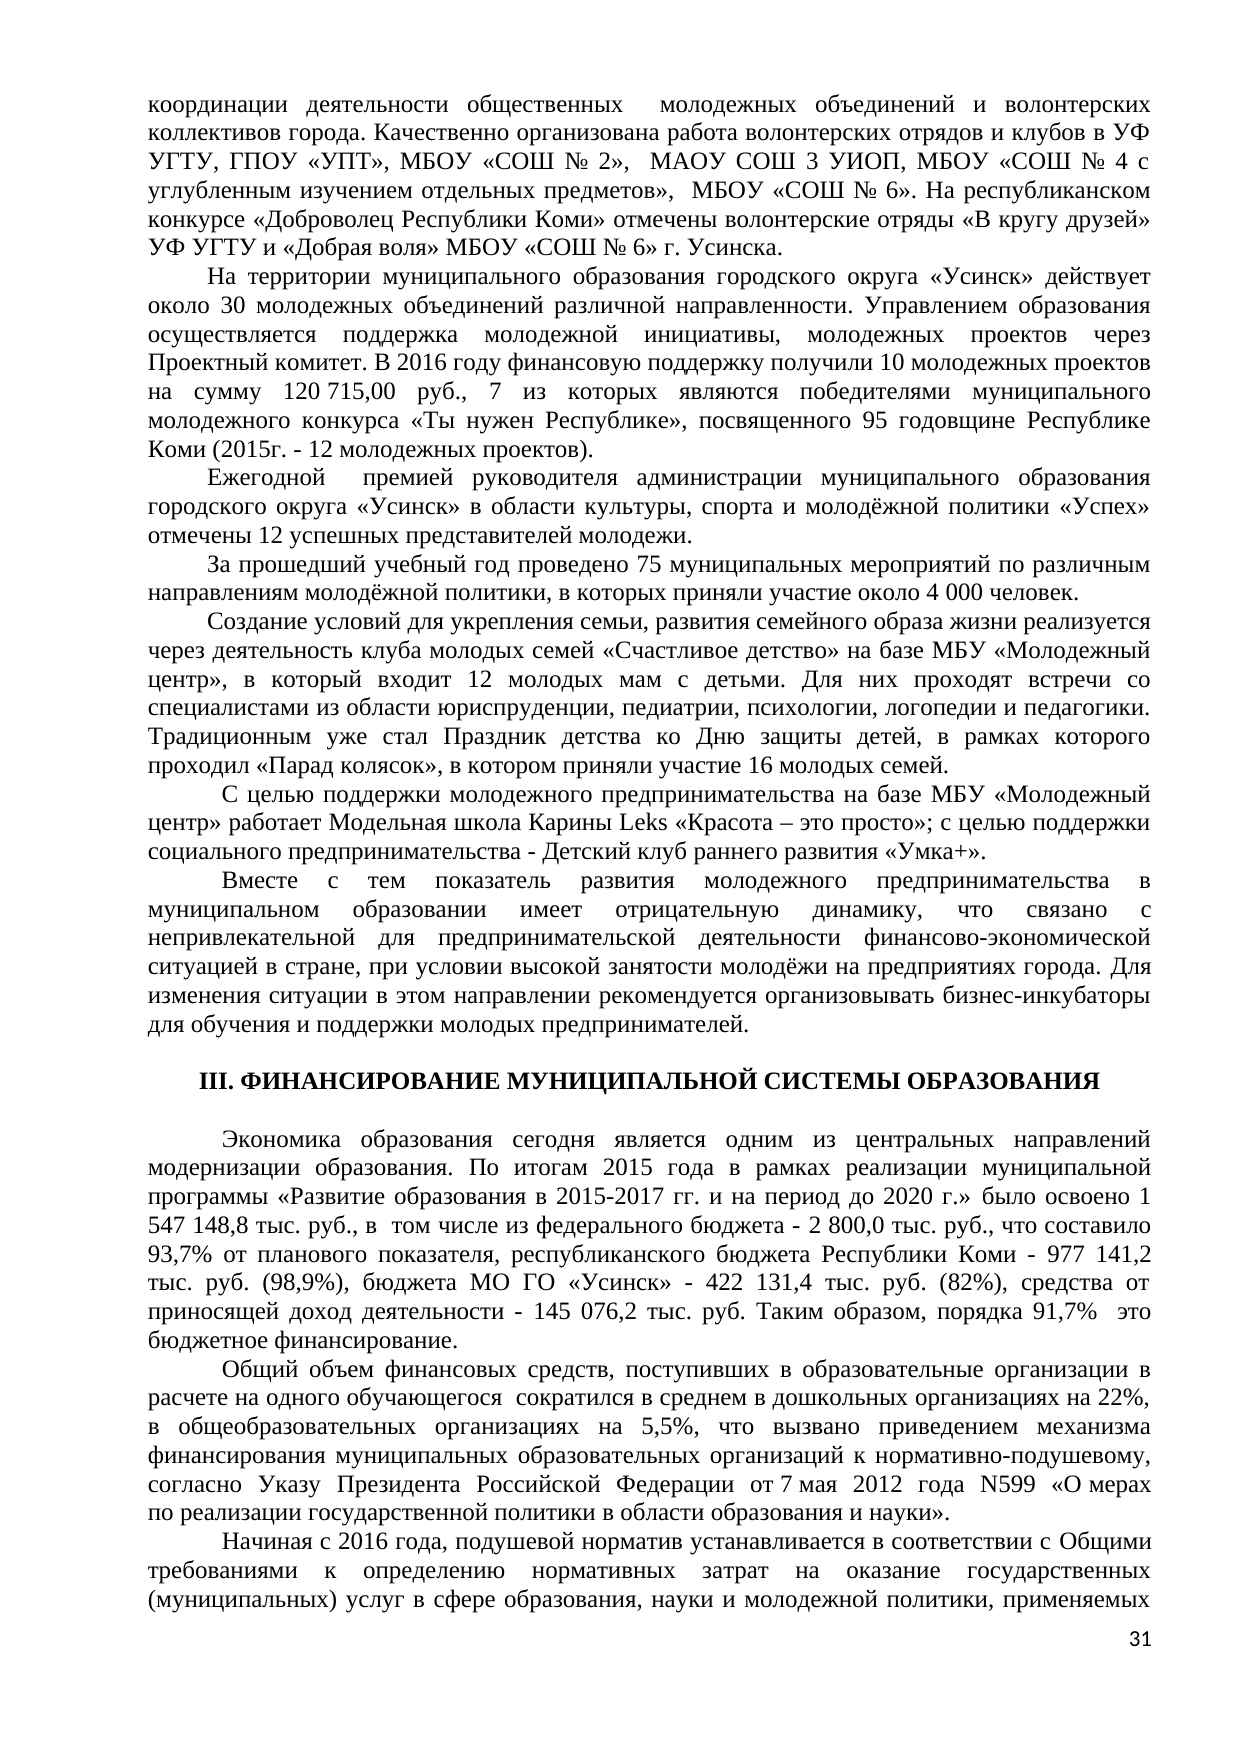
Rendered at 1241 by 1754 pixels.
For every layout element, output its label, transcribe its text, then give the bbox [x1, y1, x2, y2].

text Общий объем финансовых средств, поступивших в образовательные организации в расчете на одного обучающегося сократился в среднем в дошкольных организациях на 22%, в общеобразовательных организациях на 5,5%, что вызвано приведением механизма финансирования муниципальных образовательных организаций к нормативно-подушевому, согласно Указу Президента Российской Федерации от 7 мая 2012 года N599 «О мерах по реализации государственной политики в области образования и науки». [148, 1354, 1152, 1526]
text За прошедший учебный год проведено 75 муниципальных мероприятий по различным направлениям молодёжной политики, в которых приняли участие около 4 000 человек. [148, 549, 1152, 606]
text III. ФИНАНСИРОВАНИЕ МУНИЦИПАЛЬНОЙ СИСТЕМЫ ОБРАЗОВАНИЯ [148, 1066, 1152, 1095]
text Вместе с тем показатель развития молодежного предпринимательства в муниципальном образовании имеет отрицательную динамику, что связано с непривлекательной для предпринимательской деятельности финансово-экономической ситуацией в стране, при условии высокой занятости молодёжи на предприятиях города. Для изменения ситуации в этом направлении рекомендуется организовывать бизнес-инкубаторы для обучения и поддержки молодых предпринимателей. [148, 865, 1152, 1037]
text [148, 1526, 1152, 1612]
text Создание условий для укрепления семьи, развития семейного образа жизни реализуется через деятельность клуба молодых семей «Счастливое детство» на базе МБУ «Молодежный центр», в который входит 12 молодых мам с детьми. Для них проходят встречи со специалистами из области юриспруденции, педиатрии, психологии, логопедии и педагогики. Традиционным уже стал Праздник детства ко Дню защиты детей, в рамках которого проходил «Парад колясок», в котором приняли участие 16 молодых семей. [148, 606, 1152, 779]
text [148, 89, 1152, 261]
text С целью поддержки молодежного предпринимательства на базе МБУ «Молодежный центр» работает Модельная школа Карины Leks «Красота – это просто»; с целью поддержки социального предпринимательства - Детский клуб раннего развития «Умка+». [148, 779, 1152, 865]
text На территории муниципального образования городского округа «Усинск» действует около 30 молодежных объединений различной направленности. Управлением образования осуществляется поддержка молодежной инициативы, молодежных проектов через Проектный комитет. В 2016 году финансовую поддержку получили 10 молодежных проектов на сумму 120 715,00 руб., 7 из которых являются победителями муниципального молодежного конкурса «Ты нужен Республике», посвященного 95 годовщине Республике Коми (2015г. - 12 молодежных проектов). [148, 261, 1152, 462]
text Экономика образования сегодня является одним из центральных направлений модернизации образования. По итогам 2015 года в рамках реализации муниципальной программы «Развитие образования в 2015-2017 гг. и на период до 2020 г.» было освоено 1 547 148,8 тыс. руб., в том числе из федерального бюджета - 2 800,0 тыс. руб., что составило 93,7% от планового показателя, республиканского бюджета Республики Коми - 977 141,2 тыс. руб. (98,9%), бюджета МО ГО «Усинск» - 422 131,4 тыс. руб. (82%), средства от приносящей доход деятельности - 145 076,2 тыс. руб. Таким образом, порядка 91,7% это бюджетное финансирование. [148, 1124, 1152, 1354]
text Ежегодной премией руководителя администрации муниципального образования городского округа «Усинск» в области культуры, спорта и молодёжной политики «Успех» отмечены 12 успешных представителей молодежи. [148, 462, 1152, 549]
